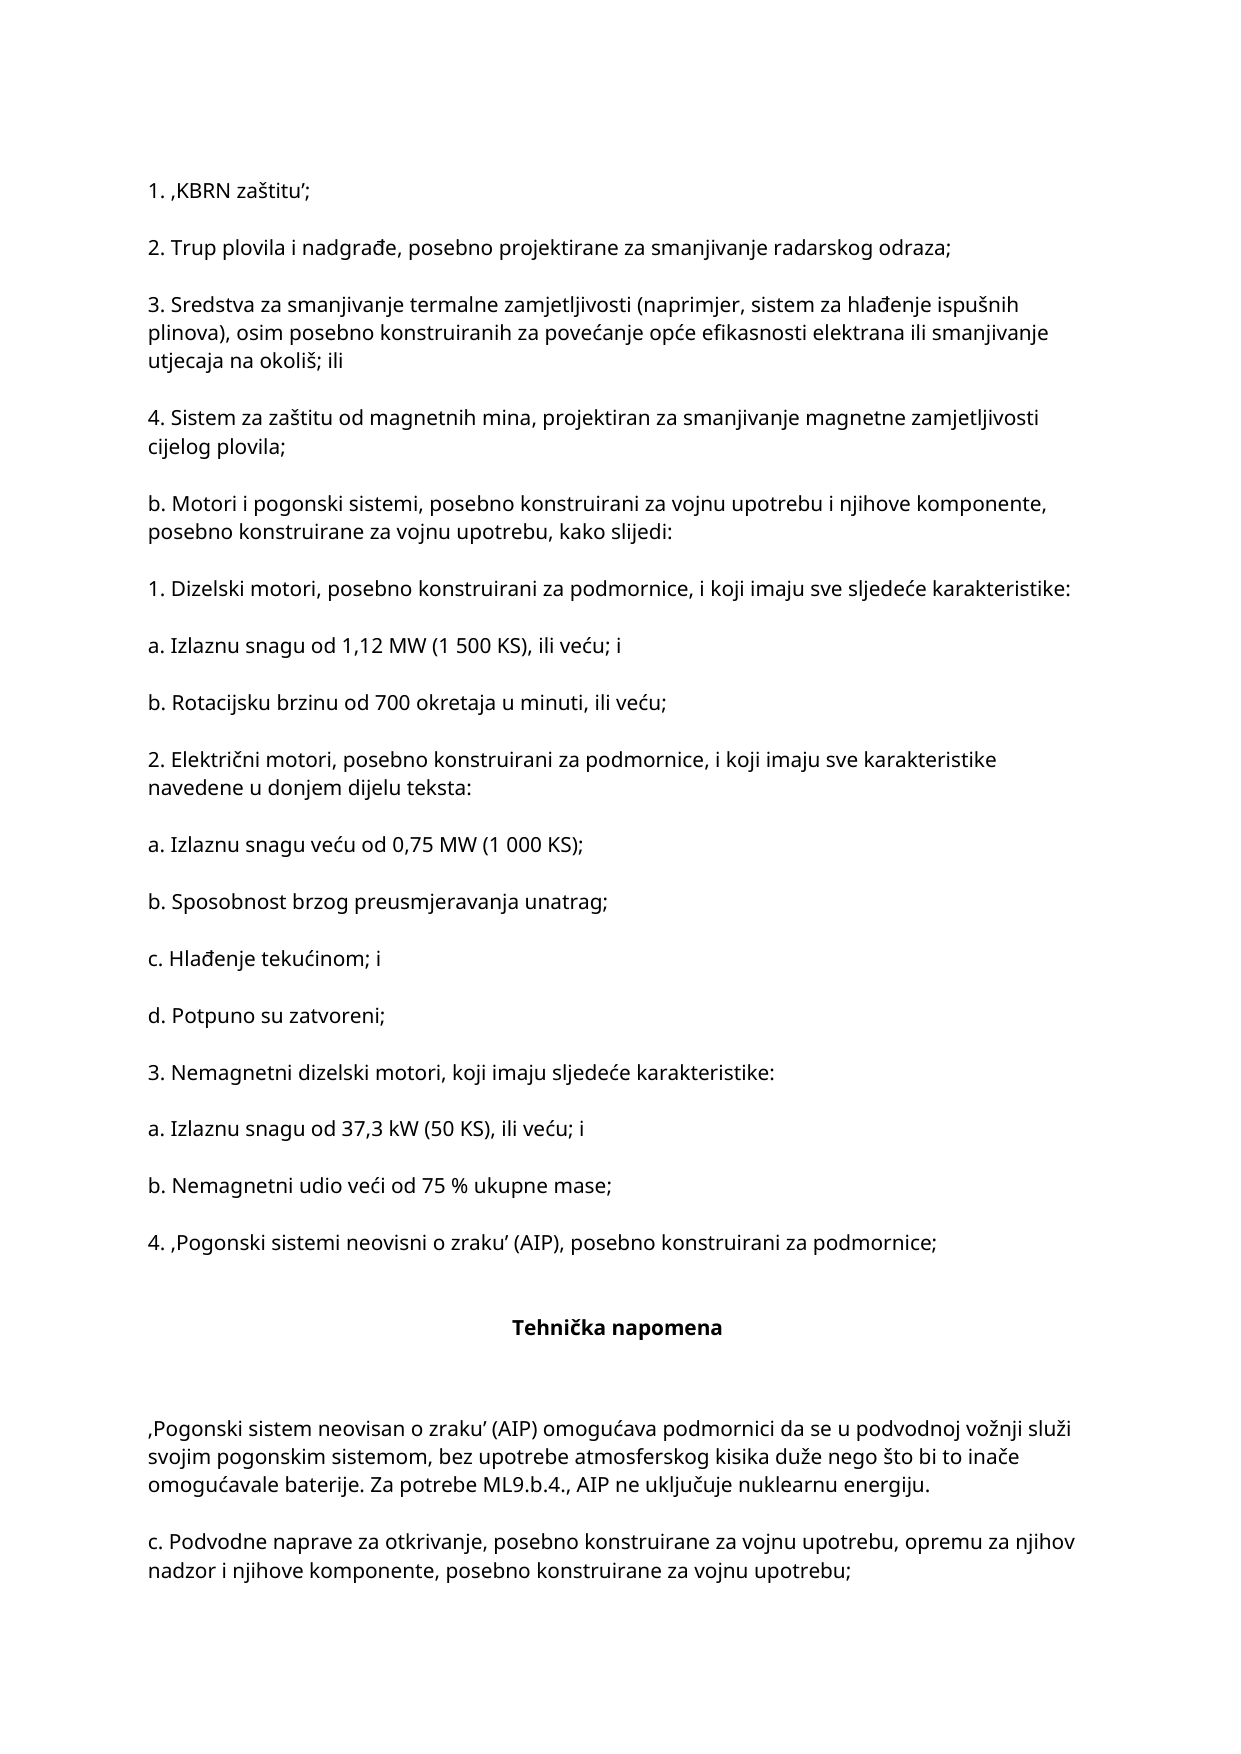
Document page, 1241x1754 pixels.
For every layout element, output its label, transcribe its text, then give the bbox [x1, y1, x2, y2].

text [148, 1414, 1093, 1584]
text Tehnička napomena [148, 1313, 1093, 1398]
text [148, 148, 1093, 1313]
